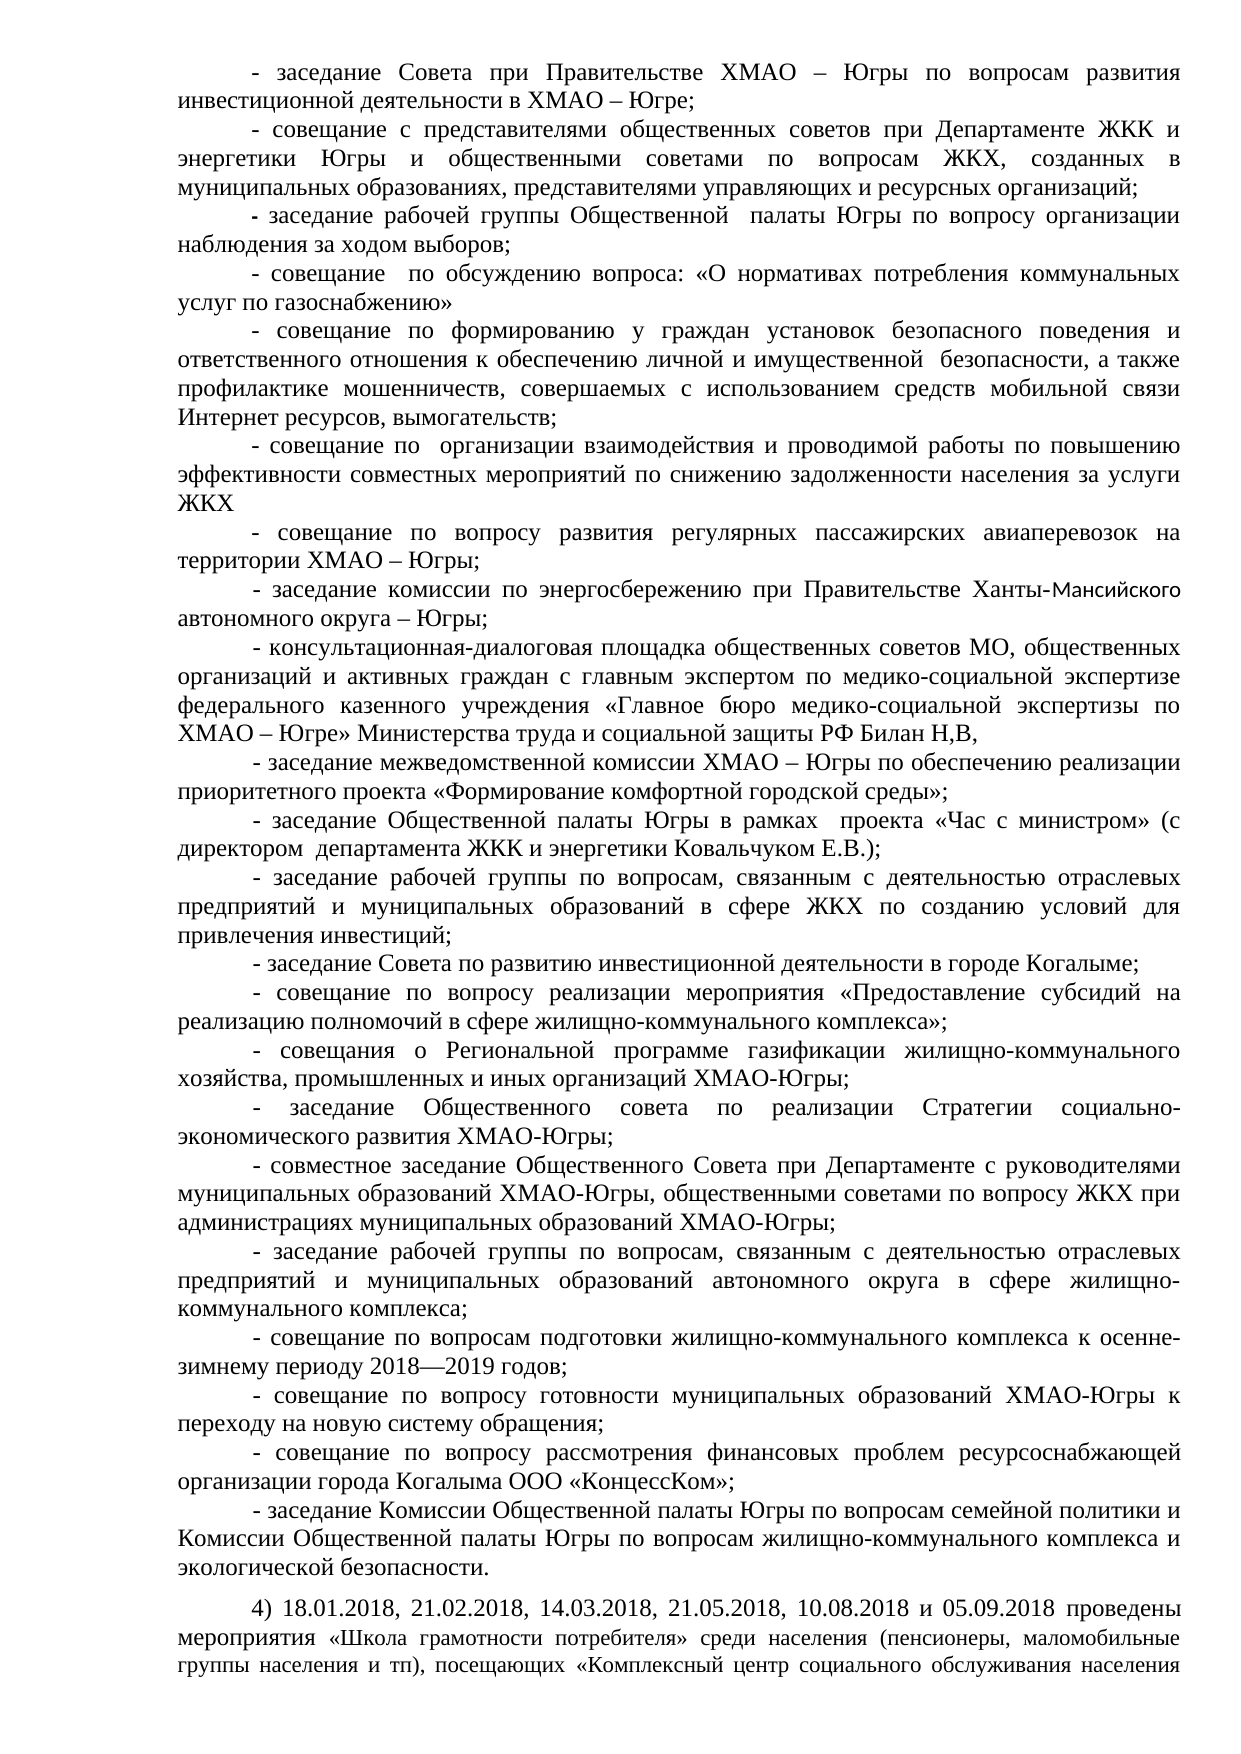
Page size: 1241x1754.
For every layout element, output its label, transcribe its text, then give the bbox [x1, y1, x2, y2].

text - совещание по вопросам подготовки жилищно-коммунального комплекса к осенне-зимнему периоду 2018—2019 годов; [177, 1322, 1181, 1380]
text - заседание рабочей группы по вопросам, связанным с деятельностью отраслевых предприятий и муниципальных образований в сфере ЖКХ по созданию условий для привлечения инвестиций; [177, 862, 1181, 948]
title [177, 1593, 1181, 1677]
title - совещание по вопросу развития регулярных пассажирских авиаперевозок на территории ХМАО – Югры; [177, 517, 1181, 574]
title - совещание по обсуждению вопроса: «О нормативах потребления коммунальных услуг по газоснабжению» [177, 258, 1181, 316]
text - заседание Совета по развитию инвестиционной деятельности в городе Когалыме; [177, 948, 1181, 977]
text - заседание межведомственной комиссии ХМАО – Югры по обеспечению реализации приоритетного проекта «Формирование комфортной городской среды»; [177, 747, 1181, 805]
title - заседание рабочей группы Общественной палаты Югры по вопросу организации наблюдения за ходом выборов; [177, 201, 1181, 258]
text - заседание Общественного совета по реализации Стратегии социально-экономического развития ХМАО-Югры; [177, 1092, 1181, 1150]
title - совещание по организации взаимодействия и проводимой работы по повышению эффективности совместных мероприятий по снижению задолженности населения за услуги ЖКХ [177, 431, 1181, 517]
text - совещание по вопросу готовности муниципальных образований ХМАО-Югры к переходу на новую систему обращения; [177, 1380, 1181, 1437]
text - заседание комиссии по энергосбережению при Правительстве Ханты-Мансийского автономного округа – Югры; [177, 574, 1181, 632]
title - совещание с представителями общественных советов при Департаменте ЖКК и энергетики Югры и общественными советами по вопросам ЖКХ, созданных в муниципальных образованиях, представителями управляющих и ресурсных организаций; [177, 114, 1181, 201]
title - совещание по формированию у граждан установок безопасного поведения и ответственного отношения к обеспечению личной и имущественной безопасности, а также профилактике мошенничеств, совершаемых с использованием средств мобильной связи Интернет ресурсов, вымогательств; [177, 316, 1181, 431]
text - заседание Общественной палаты Югры в рамках проекта «Час с министром» (с директором департамента ЖКК и энергетики Ковальчуком Е.В.); [177, 805, 1181, 862]
text - заседание рабочей группы по вопросам, связанным с деятельностью отраслевых предприятий и муниципальных образований автономного округа в сфере жилищно-коммунального комплекса; [177, 1236, 1181, 1322]
text - консультационная-диалоговая площадка общественных советов МО, общественных организаций и активных граждан с главным экспертом по медико-социальной экспертизе федерального казенного учреждения «Главное бюро медико-социальной экспертизы по ХМАО – Югре» Министерства труда и социальной защиты РФ Билан Н,В, [177, 632, 1181, 747]
text - совещания о Региональной программе газификации жилищно-коммунального хозяйства, промышленных и иных организаций ХМАО-Югры; [177, 1035, 1181, 1092]
text - заседание Комиссии Общественной палаты Югры по вопросам семейной политики и Комиссии Общественной палаты Югры по вопросам жилищно-коммунального комплекса и экологической безопасности. [177, 1495, 1181, 1581]
title - заседание Совета при Правительстве ХМАО – Югры по вопросам развития инвестиционной деятельности в ХМАО – Югре; [177, 57, 1181, 114]
text - совместное заседание Общественного Совета при Департаменте с руководителями муниципальных образований ХМАО-Югры, общественными советами по вопросу ЖКХ при администрациях муниципальных образований ХМАО-Югры; [177, 1150, 1181, 1236]
text - совещание по вопросу реализации мероприятия «Предоставление субсидий на реализацию полномочий в сфере жилищно-коммунального комплекса»; [177, 977, 1181, 1035]
text - совещание по вопросу рассмотрения финансовых проблем ресурсоснабжающей организации города Когалыма ООО «КонцессКом»; [177, 1437, 1181, 1495]
